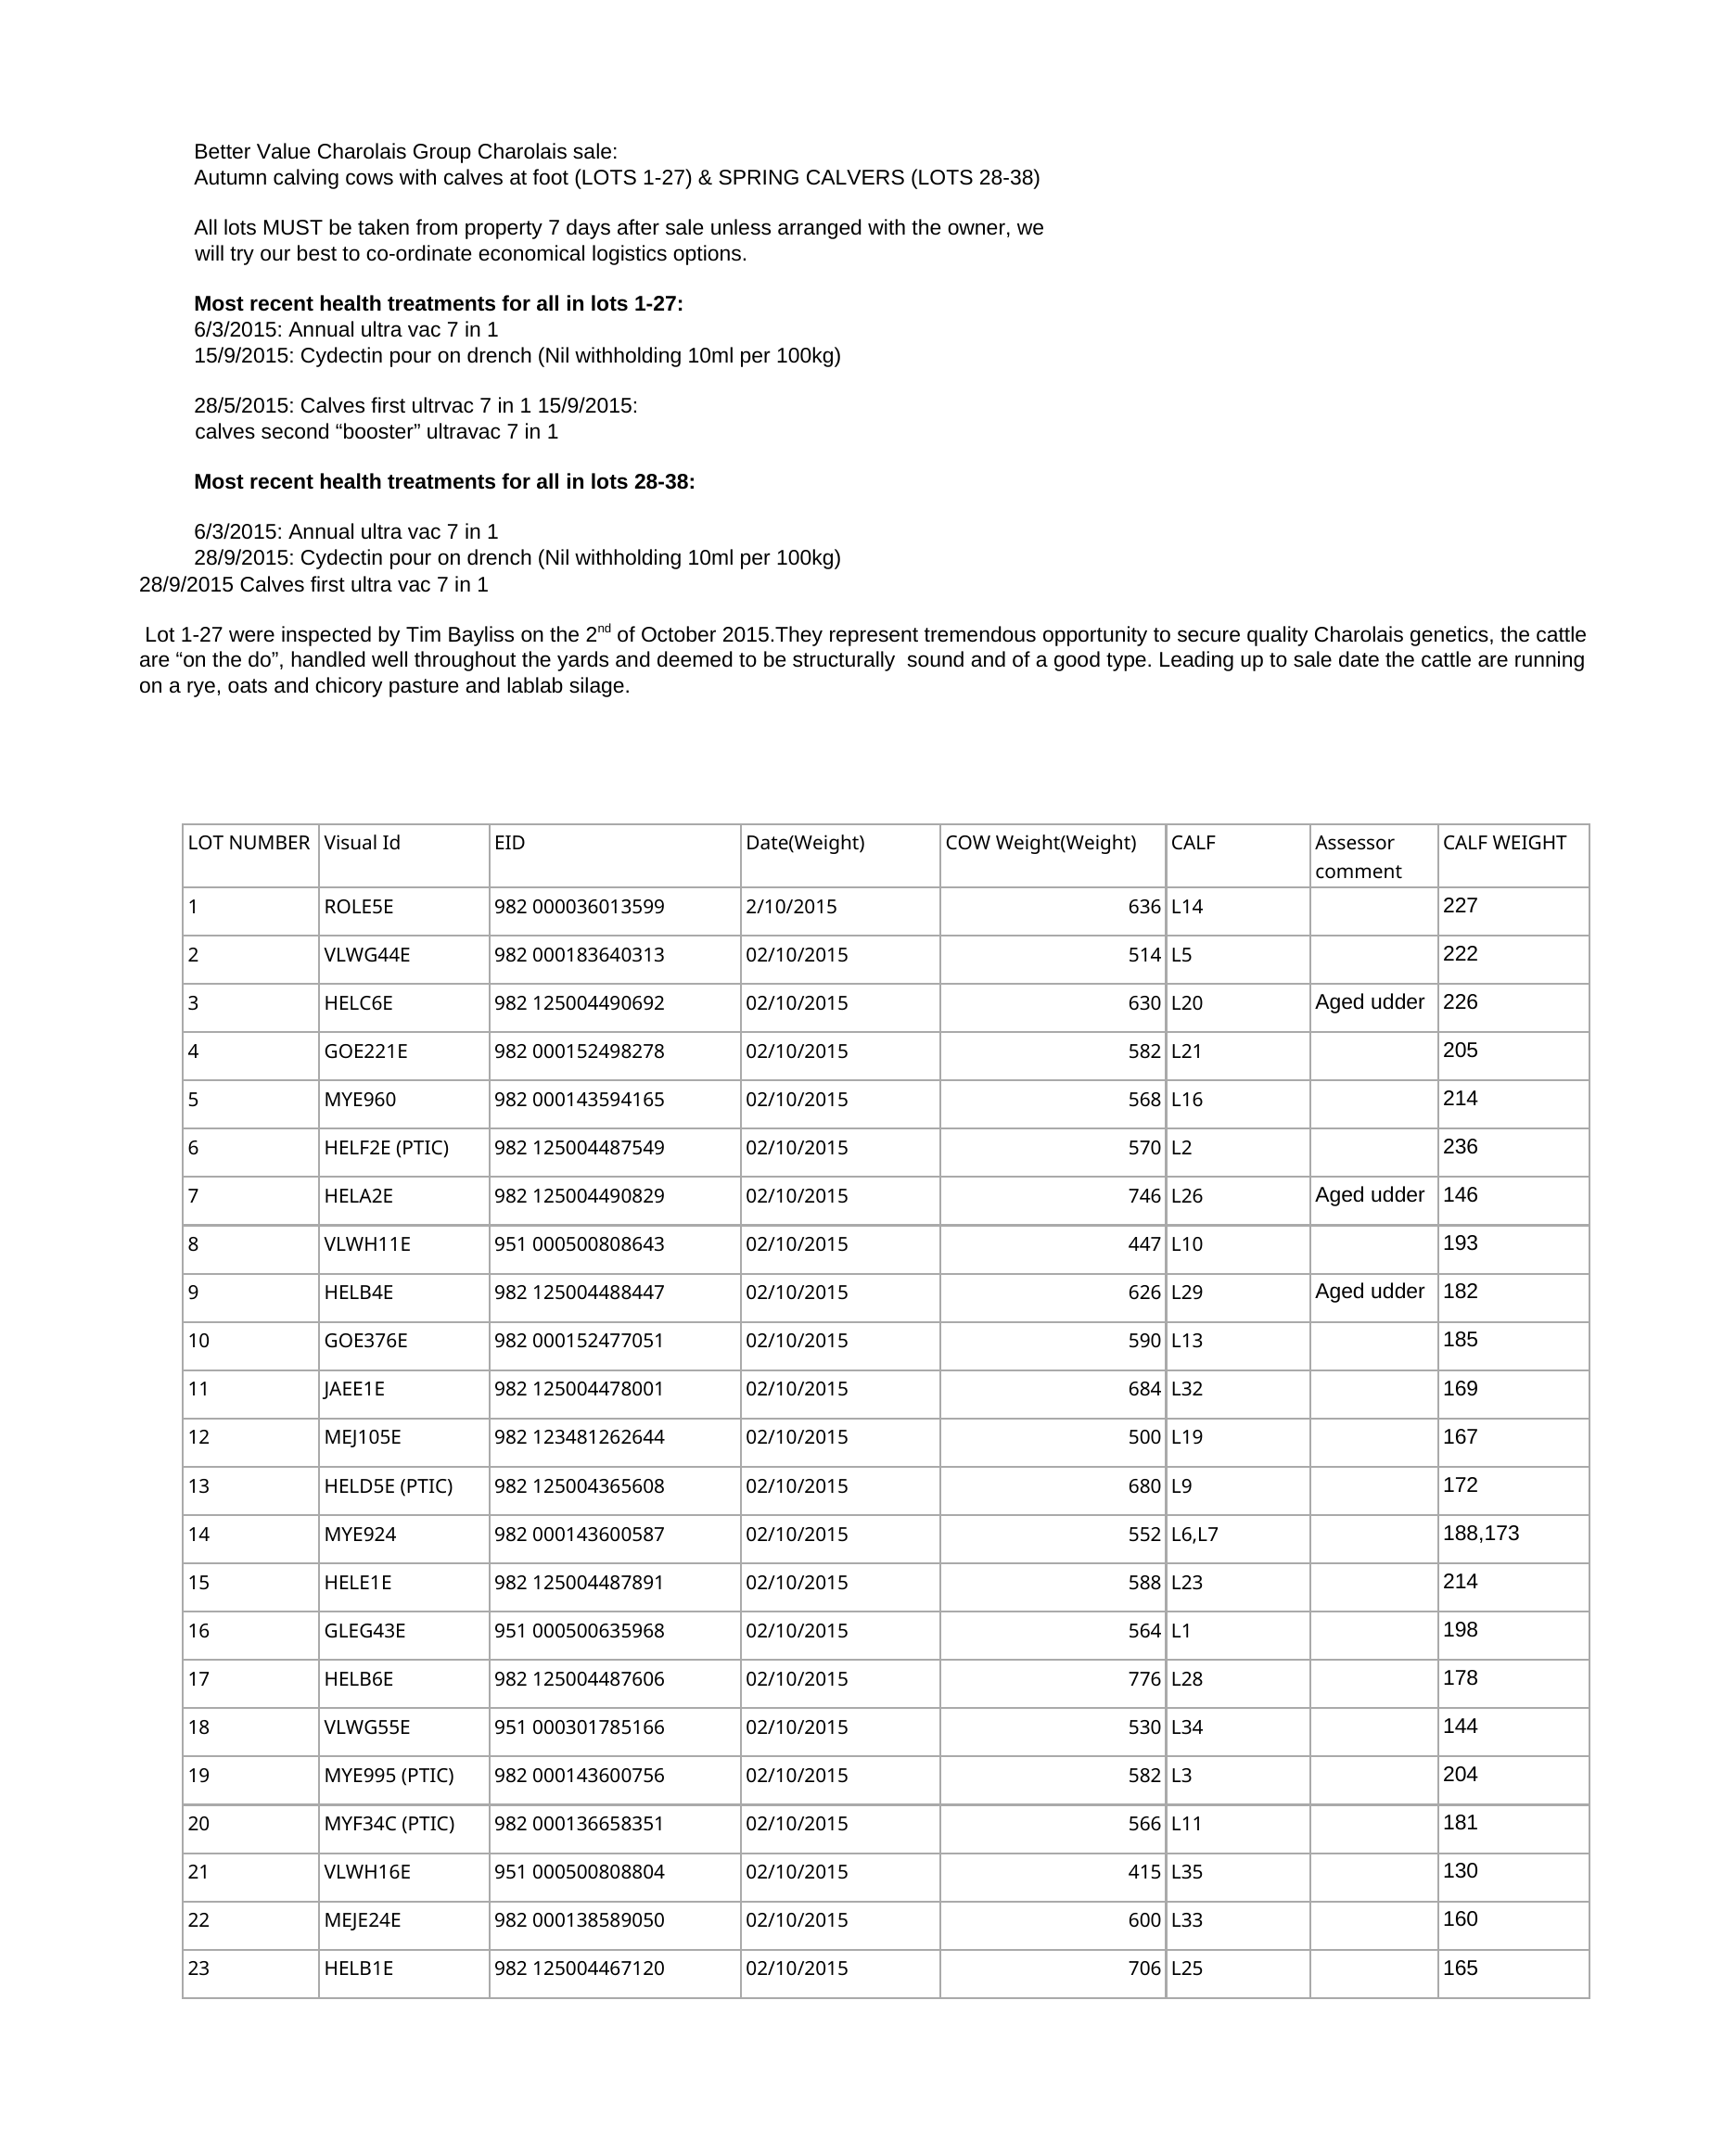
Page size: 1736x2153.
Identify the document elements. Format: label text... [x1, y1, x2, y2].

table_cell 636 [941, 888, 1165, 935]
table_cell [1311, 1468, 1437, 1514]
table_cell 1 [184, 888, 318, 935]
table_cell 600 [941, 1903, 1165, 1949]
table_cell [1311, 1757, 1437, 1803]
table_cell [1311, 1129, 1437, 1176]
table_header CALF [1168, 825, 1309, 886]
table_cell [1311, 1420, 1437, 1466]
table_cell 588 [941, 1564, 1165, 1611]
table_header CALF WEIGHT [1439, 825, 1589, 886]
table_cell 21 [184, 1854, 318, 1900]
table_cell 706 [941, 1951, 1165, 1997]
table_cell 214 [1439, 1081, 1589, 1127]
table_cell [1311, 1661, 1437, 1707]
table_cell 188,173 [1439, 1516, 1589, 1562]
table_cell 02/10/2015 [742, 1033, 939, 1079]
table_cell L14 [1168, 888, 1309, 935]
text 28/9/2015 Calves first ultra vac 7 in 1 [139, 572, 1596, 596]
table_cell HELB1E [320, 1951, 489, 1997]
text Autumn calving cows with calves at foot (LOTS 1-27) & SPRING CALVERS (LOTS 28-38) [194, 165, 1079, 189]
table_header Date(Weight) [742, 825, 939, 886]
table_cell HELA2E [320, 1178, 489, 1224]
table_cell [1311, 1612, 1437, 1659]
table_cell L3 [1168, 1757, 1309, 1803]
table_cell HELF2E (PTIC) [320, 1129, 489, 1176]
table_header EID [491, 825, 740, 886]
table_cell 226 [1439, 985, 1589, 1031]
table_cell 982 125004490829 [491, 1178, 740, 1224]
table_cell L2 [1168, 1129, 1309, 1176]
table_header COW Weight(Weight) [941, 825, 1165, 886]
table_cell 169 [1439, 1371, 1589, 1418]
table_cell L21 [1168, 1033, 1309, 1079]
table_cell 590 [941, 1323, 1165, 1370]
table_cell [1311, 1227, 1437, 1272]
table_cell 982 125004487549 [491, 1129, 740, 1176]
table_cell 182 [1439, 1275, 1589, 1320]
table_cell 02/10/2015 [742, 1420, 939, 1466]
table_cell 14 [184, 1516, 318, 1562]
table_cell 3 [184, 985, 318, 1031]
table_cell L5 [1168, 936, 1309, 983]
table_cell 02/10/2015 [742, 1951, 939, 1997]
text 6/3/2015: Annual ultra vac 7 in 1 [194, 317, 1079, 341]
table_cell 9 [184, 1275, 318, 1320]
table_cell MEJ105E [320, 1420, 489, 1466]
table_cell 13 [184, 1468, 318, 1514]
table_cell 951 000500635968 [491, 1612, 740, 1659]
table_cell 02/10/2015 [742, 1806, 939, 1852]
table_cell 582 [941, 1757, 1165, 1803]
table_header Assessor comment [1311, 825, 1437, 886]
table_cell L11 [1168, 1806, 1309, 1852]
table_cell L34 [1168, 1709, 1309, 1755]
table_cell L23 [1168, 1564, 1309, 1611]
table_cell 181 [1439, 1806, 1589, 1852]
table_cell Aged udder [1311, 985, 1437, 1031]
table_cell 568 [941, 1081, 1165, 1127]
table_cell VLWG55E [320, 1709, 489, 1755]
table_cell 776 [941, 1661, 1165, 1707]
table_cell 22 [184, 1903, 318, 1949]
table_cell L6,L7 [1168, 1516, 1309, 1562]
table_cell 15 [184, 1564, 318, 1611]
table_cell 500 [941, 1420, 1165, 1466]
table_cell JAEE1E [320, 1371, 489, 1418]
table_cell 982 123481262644 [491, 1420, 740, 1466]
table_cell Aged udder [1311, 1178, 1437, 1224]
table_cell 447 [941, 1227, 1165, 1272]
table_cell [1311, 1951, 1437, 1997]
table_cell 570 [941, 1129, 1165, 1176]
table_cell 684 [941, 1371, 1165, 1418]
table_cell Aged udder [1311, 1275, 1437, 1320]
table_cell [1311, 888, 1437, 935]
table_cell 02/10/2015 [742, 1903, 939, 1949]
table_cell 130 [1439, 1854, 1589, 1900]
table_cell 144 [1439, 1709, 1589, 1755]
table_cell MYE995 (PTIC) [320, 1757, 489, 1803]
table_cell 2/10/2015 [742, 888, 939, 935]
table_cell 16 [184, 1612, 318, 1659]
table_cell 951 000500808804 [491, 1854, 740, 1900]
table_cell 185 [1439, 1323, 1589, 1370]
table_cell 02/10/2015 [742, 1516, 939, 1562]
table_cell 20 [184, 1806, 318, 1852]
table_header Visual Id [320, 825, 489, 886]
text Lot 1-27 were inspected by Tim Bayliss on the 2nd of October 2015.They represent tremendous opportunity to secure quality Charolais genetics, the cattle are “on the do”, handled well throughout the yards and deemed to be structurally sound and of a good type. Leading up to sale date the cattle are running on a rye, oats and chicory pasture and lablab silage. [139, 622, 1596, 697]
table_cell VLWG44E [320, 936, 489, 983]
text Most recent health treatments for all in lots 1-27: [194, 291, 1596, 315]
table_cell 982 000183640313 [491, 936, 740, 983]
table_cell 2 [184, 936, 318, 983]
table_cell 582 [941, 1033, 1165, 1079]
table_cell 982 000138589050 [491, 1903, 740, 1949]
table_cell [1311, 1709, 1437, 1755]
table_cell 552 [941, 1516, 1165, 1562]
table_cell L16 [1168, 1081, 1309, 1127]
table_cell 564 [941, 1612, 1165, 1659]
table_cell 530 [941, 1709, 1165, 1755]
table_cell 6 [184, 1129, 318, 1176]
table_cell HELC6E [320, 985, 489, 1031]
table_cell L29 [1168, 1275, 1309, 1320]
text 6/3/2015: Annual ultra vac 7 in 1 [194, 519, 1079, 543]
table_cell 626 [941, 1275, 1165, 1320]
table_cell 5 [184, 1081, 318, 1127]
table_cell 02/10/2015 [742, 1709, 939, 1755]
table_cell 514 [941, 936, 1165, 983]
table_cell 236 [1439, 1129, 1589, 1176]
table_cell 7 [184, 1178, 318, 1224]
text Better Value Charolais Group Charolais sale: [194, 139, 1079, 163]
table_cell L20 [1168, 985, 1309, 1031]
table_cell L32 [1168, 1371, 1309, 1418]
table_cell [1311, 1323, 1437, 1370]
table_cell 982 125004487606 [491, 1661, 740, 1707]
table_cell 214 [1439, 1564, 1589, 1611]
table_cell 198 [1439, 1612, 1589, 1659]
table_cell 02/10/2015 [742, 1081, 939, 1127]
table_header LOT NUMBER [184, 825, 318, 886]
table_cell 02/10/2015 [742, 1468, 939, 1514]
table_cell MEJE24E [320, 1903, 489, 1949]
table_cell 982 125004365608 [491, 1468, 740, 1514]
table_cell [1311, 1903, 1437, 1949]
table_cell L9 [1168, 1468, 1309, 1514]
table_cell 746 [941, 1178, 1165, 1224]
table_cell L13 [1168, 1323, 1309, 1370]
text 15/9/2015: Cydectin pour on drench (Nil withholding 10ml per 100kg) [194, 343, 1079, 368]
table_cell 982 125004487891 [491, 1564, 740, 1611]
table_cell VLWH11E [320, 1227, 489, 1272]
table_cell 204 [1439, 1757, 1589, 1803]
table_cell 02/10/2015 [742, 1129, 939, 1176]
table_cell L33 [1168, 1903, 1309, 1949]
table_cell MYE924 [320, 1516, 489, 1562]
table_cell 982 000152498278 [491, 1033, 740, 1079]
table_cell 982 000152477051 [491, 1323, 740, 1370]
table_cell 951 000301785166 [491, 1709, 740, 1755]
table_cell 02/10/2015 [742, 1854, 939, 1900]
table_cell 8 [184, 1227, 318, 1272]
table_cell 02/10/2015 [742, 1661, 939, 1707]
table_cell 172 [1439, 1468, 1589, 1514]
table_cell MYE960 [320, 1081, 489, 1127]
table_cell [1311, 1371, 1437, 1418]
table_cell 982 000143600756 [491, 1757, 740, 1803]
table_cell L35 [1168, 1854, 1309, 1900]
table_cell L28 [1168, 1661, 1309, 1707]
table_cell [1311, 1081, 1437, 1127]
table_cell 17 [184, 1661, 318, 1707]
table_cell 982 125004488447 [491, 1275, 740, 1320]
table_cell [1311, 1516, 1437, 1562]
table_cell ROLE5E [320, 888, 489, 935]
table_cell 982 125004478001 [491, 1371, 740, 1418]
table_cell 982 000036013599 [491, 888, 740, 935]
table_cell L25 [1168, 1951, 1309, 1997]
table_cell 227 [1439, 888, 1589, 935]
table_cell 18 [184, 1709, 318, 1755]
table_cell 4 [184, 1033, 318, 1079]
table_cell [1311, 936, 1437, 983]
table_cell VLWH16E [320, 1854, 489, 1900]
table_cell L1 [1168, 1612, 1309, 1659]
table_cell 02/10/2015 [742, 985, 939, 1031]
text All lots MUST be taken from property 7 days after sale unless arranged with the owner, we will try our best to co-ordinate economical logistics options. [194, 215, 1079, 265]
table_cell 415 [941, 1854, 1165, 1900]
table_cell 982 125004467120 [491, 1951, 740, 1997]
table_cell [1311, 1033, 1437, 1079]
table_cell [1311, 1806, 1437, 1852]
text 28/9/2015: Cydectin pour on drench (Nil withholding 10ml per 100kg) [194, 545, 1079, 570]
table_cell 160 [1439, 1903, 1589, 1949]
table_cell 982 000143600587 [491, 1516, 740, 1562]
table_cell HELE1E [320, 1564, 489, 1611]
table_cell GOE376E [320, 1323, 489, 1370]
table_cell 02/10/2015 [742, 1227, 939, 1272]
table_cell 11 [184, 1371, 318, 1418]
table_cell 205 [1439, 1033, 1589, 1079]
table_cell 193 [1439, 1227, 1589, 1272]
table_cell 222 [1439, 936, 1589, 983]
table_cell L10 [1168, 1227, 1309, 1272]
table_cell MYF34C (PTIC) [320, 1806, 489, 1852]
table_cell 178 [1439, 1661, 1589, 1707]
table_cell [1311, 1854, 1437, 1900]
table_cell 566 [941, 1806, 1165, 1852]
table_cell [1311, 1564, 1437, 1611]
text Most recent health treatments for all in lots 28-38: [194, 469, 1596, 493]
table_cell 982 000143594165 [491, 1081, 740, 1127]
text 28/5/2015: Calves first ultrvac 7 in 1 15/9/2015: calves second “booster” ultravac 7 in 1 [194, 393, 666, 443]
table_cell 19 [184, 1757, 318, 1803]
table_cell 02/10/2015 [742, 1757, 939, 1803]
table_cell L26 [1168, 1178, 1309, 1224]
table_cell 146 [1439, 1178, 1589, 1224]
table_cell L19 [1168, 1420, 1309, 1466]
table_cell GLEG43E [320, 1612, 489, 1659]
table_cell 951 000500808643 [491, 1227, 740, 1272]
table_cell 23 [184, 1951, 318, 1997]
table_cell 02/10/2015 [742, 1275, 939, 1320]
table_cell 02/10/2015 [742, 936, 939, 983]
table_cell GOE221E [320, 1033, 489, 1079]
table_cell 02/10/2015 [742, 1612, 939, 1659]
table_cell 630 [941, 985, 1165, 1031]
table_cell 165 [1439, 1951, 1589, 1997]
table_cell 982 125004490692 [491, 985, 740, 1031]
table_cell 02/10/2015 [742, 1178, 939, 1224]
table_cell 10 [184, 1323, 318, 1370]
table_cell 12 [184, 1420, 318, 1466]
table_cell 167 [1439, 1420, 1589, 1466]
table_cell 02/10/2015 [742, 1371, 939, 1418]
table_cell HELB4E [320, 1275, 489, 1320]
table_cell 02/10/2015 [742, 1564, 939, 1611]
table_cell 982 000136658351 [491, 1806, 740, 1852]
table_cell 02/10/2015 [742, 1323, 939, 1370]
table_cell HELD5E (PTIC) [320, 1468, 489, 1514]
table_cell 680 [941, 1468, 1165, 1514]
table_cell HELB6E [320, 1661, 489, 1707]
